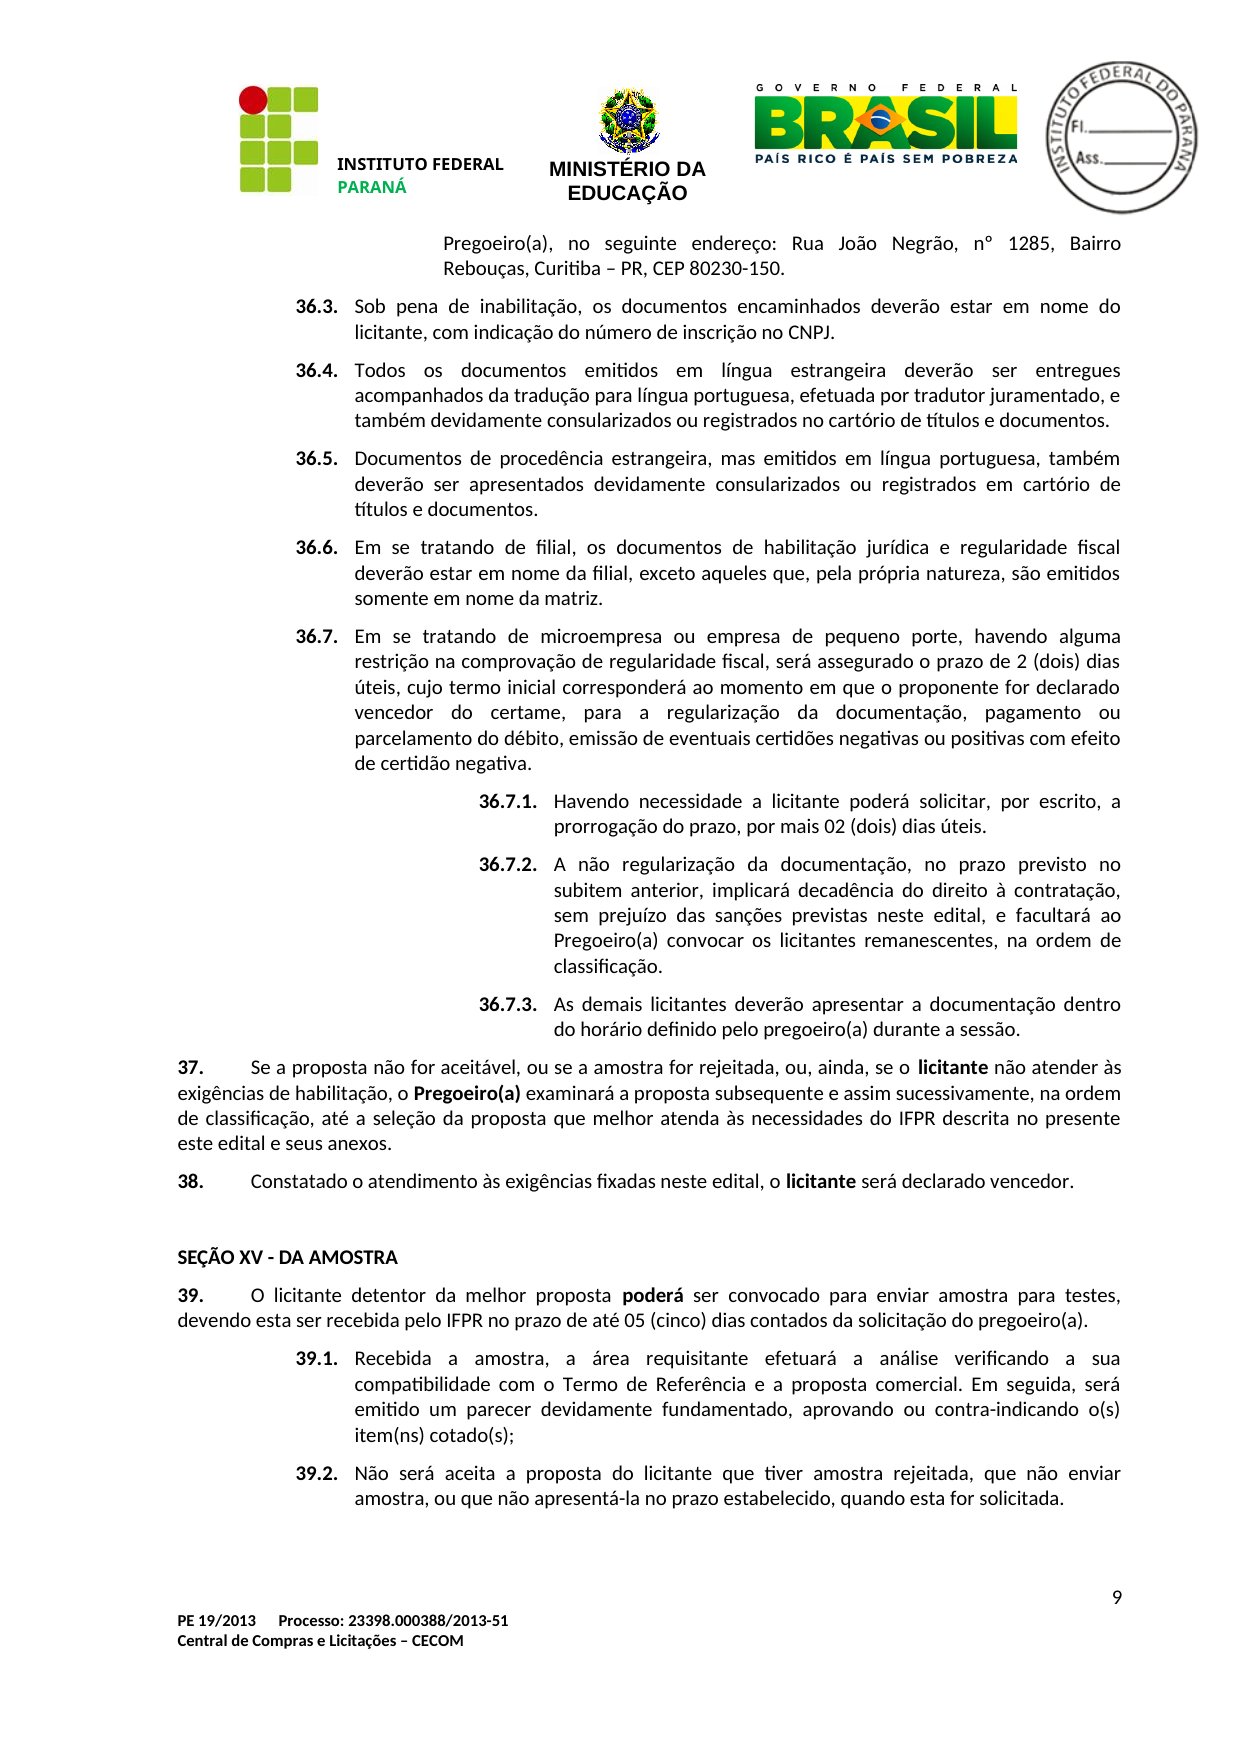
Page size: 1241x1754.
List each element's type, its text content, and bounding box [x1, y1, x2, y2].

picture [754, 84, 1018, 163]
list Havendo necessidade a licitante poderá solicitar, por escrito, a prorrogação do prazo, por mais 02 (dois) dias úteis. [478, 788, 1122, 839]
list Em se tratando de filial, os documentos de habilitação jurídica e regularidade fiscal deverão estar em nome da filial, exceto aqueles que, pela própria natureza, são emitidos somente em nome da matriz. [295, 534, 1122, 611]
list Todos os documentos emitidos em língua estrangeira deverão ser entregues acompanhados da tradução para língua portuguesa, efetuada por tradutor juramentado, e também devidamente consularizados ou registrados no cartório de títulos e documentos. [295, 357, 1122, 433]
list Documentos de procedência estrangeira, mas emitidos em língua portuguesa, também deverão ser apresentados devidamente consularizados ou registrados em cartório de títulos e documentos. [295, 446, 1122, 522]
list Não será aceita a proposta do licitante que tiver amostra rejeitada, que não enviar amostra, ou que não apresentá-la no prazo estabelecido, quando esta for solicitada. [295, 1460, 1122, 1511]
picture [592, 84, 663, 157]
list Se a proposta não for aceitável, ou se a amostra for rejeitada, ou, ainda, se o licitante não atender às exigências de habilitação, o Pregoeiro(a) examinará a proposta subsequente e assim sucessivamente, na ordem de classificação, até a seleção da proposta que melhor atenda às necessidades do IFPR descrita no presente este edital e seus anexos. [177, 1054, 1122, 1156]
subtitle SEÇÃO XV - DA AMOSTRA [177, 1244, 1122, 1270]
picture [238, 84, 319, 196]
list Sob pena de inabilitação, os documentos encaminhados deverão estar em nome do licitante, com indicação do número de inscrição no CNPJ. [295, 293, 1122, 344]
list Recebida a amostra, a área requisitante efetuará a análise verificando a sua compatibilidade com o Termo de Referência e a proposta comercial. Em seguida, será emitido um parecer devidamente fundamentado, aprovando ou contra-indicando o(s) item(ns) cotado(s); [295, 1346, 1122, 1447]
list A não regularização da documentação, no prazo previsto no subitem anterior, implicará decadência do direito à contratação, sem prejuízo das sanções previstas neste edital, e facultará ao Pregoeiro(a) convocar os licitantes remanescentes, na ordem de classificação. [478, 851, 1122, 978]
list Constatado o atendimento às exigências fixadas neste edital, o licitante será declarado vencedor. [177, 1168, 1122, 1194]
list O licitante detentor da melhor proposta poderá ser convocado para enviar amostra para testes, devendo esta ser recebida pelo IFPR no prazo de até 05 (cinco) dias contados da solicitação do pregoeiro(a). [177, 1282, 1122, 1333]
list Em se tratando de microempresa ou empresa de pequeno porte, havendo alguma restrição na comprovação de regularidade fiscal, será assegurado o prazo de 2 (dois) dias úteis, cujo termo inicial corresponderá ao momento em que o proponente for declarado vencedor do certame, para a regularização da documentação, pagamento ou parcelamento do débito, emissão de eventuais certidões negativas ou positivas com efeito de certidão negativa. [295, 623, 1122, 776]
picture [1038, 60, 1200, 217]
list As demais licitantes deverão apresentar a documentação dentro do horário definido pelo pregoeiro(a) durante a sessão. [478, 991, 1122, 1042]
